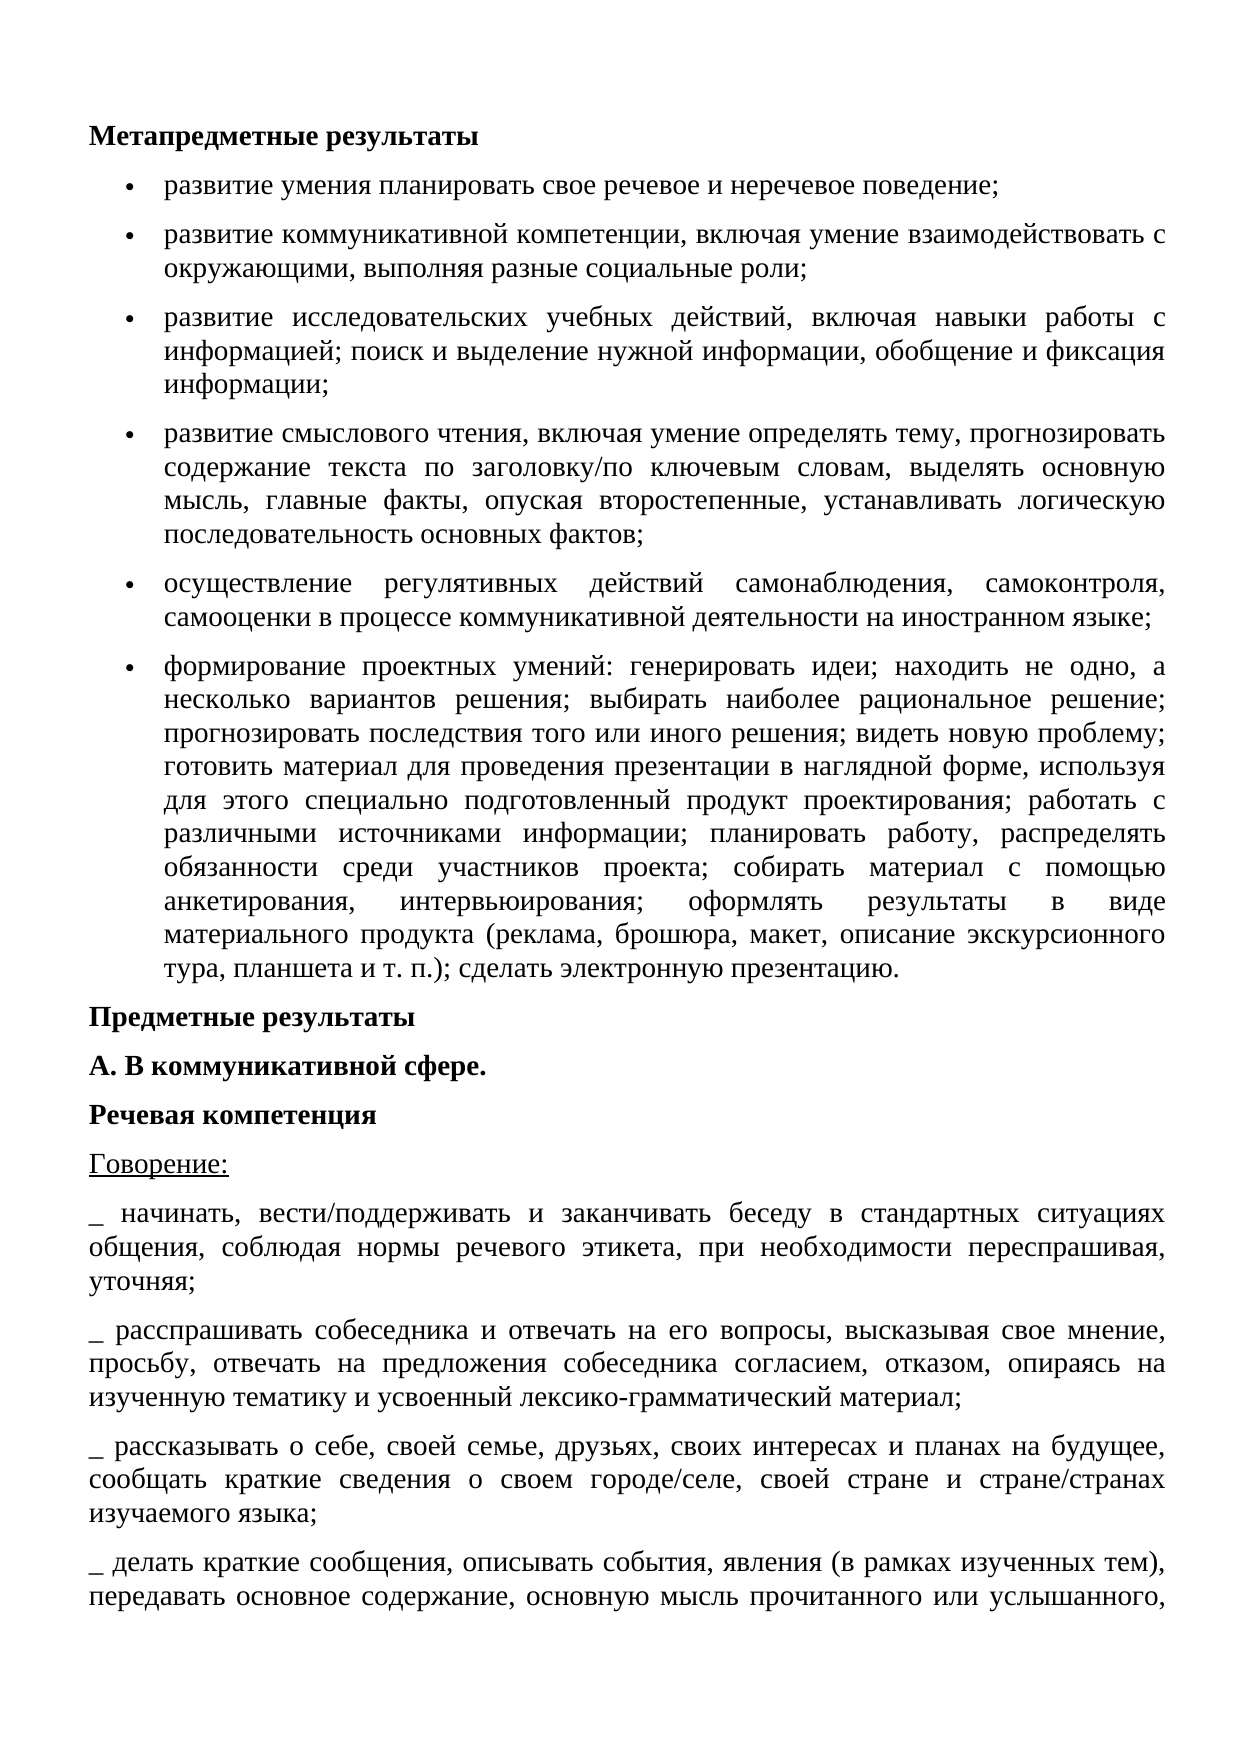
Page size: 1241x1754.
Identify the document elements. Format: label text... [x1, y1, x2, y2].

list развитие коммуникативной компетенции, включая умение взаимодействовать с окружающими, выполняя разные социальные роли; [126, 216, 1167, 283]
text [89, 1544, 1167, 1611]
text Метапредметные результаты [89, 118, 1167, 152]
list развитие умения планировать свое речевое и неречевое поведение; [126, 167, 1167, 201]
text _ начинать, вести/поддерживать и заканчивать беседу в стандартных ситуациях общения, соблюдая нормы речевого этикета, при необходимости переспрашивая, уточняя; [89, 1196, 1167, 1296]
text А. В коммуникативной сфере. [89, 1048, 1167, 1082]
text _ расспрашивать собеседника и отвечать на его вопросы, высказывая свое мнение, просьбу, отвечать на предложения собеседника согласием, отказом, опираясь на изученную тематику и усвоенный лексико-грамматический материал; [89, 1312, 1167, 1412]
text Говорение: [89, 1146, 1167, 1180]
list развитие исследовательских учебных действий, включая навыки работы с информацией; поиск и выделение нужной информации, обобщение и фиксация информации; [126, 299, 1167, 400]
text _ рассказывать о себе, своей семье, друзьях, своих интересах и планах на будущее, сообщать краткие сведения о своем городе/селе, своей стране и стране/странах изучаемого языка; [89, 1428, 1167, 1529]
list развитие смыслового чтения, включая умение определять тему, прогнозировать содержание текста по заголовку/по ключевым словам, выделять основную мысль, главные факты, опуская второстепенные, устанавливать логическую последовательность основных фактов; [126, 415, 1167, 549]
text Предметные результаты [89, 999, 1167, 1032]
list осуществление регулятивных действий самонаблюдения, самоконтроля, самооценки в процессе коммуникативной деятельности на иностранном языке; [126, 565, 1167, 632]
list формирование проектных умений: генерировать идеи; находить не одно, а несколько вариантов решения; выбирать наиболее рациональное решение; прогнозировать последствия того или иного решения; видеть новую проблему; готовить материал для проведения презентации в наглядной форме, используя для этого специально подготовленный продукт проектирования; работать с различными источниками информации; планировать работу, распределять обязанности среди участников проекта; собирать материал с помощью анкетирования, интервьюирования; оформлять результаты в виде материального продукта (реклама, брошюра, макет, описание экскурсионного тура, планшета и т. п.); сделать электронную презентацию. [126, 648, 1167, 983]
text Речевая компетенция [89, 1097, 1167, 1131]
